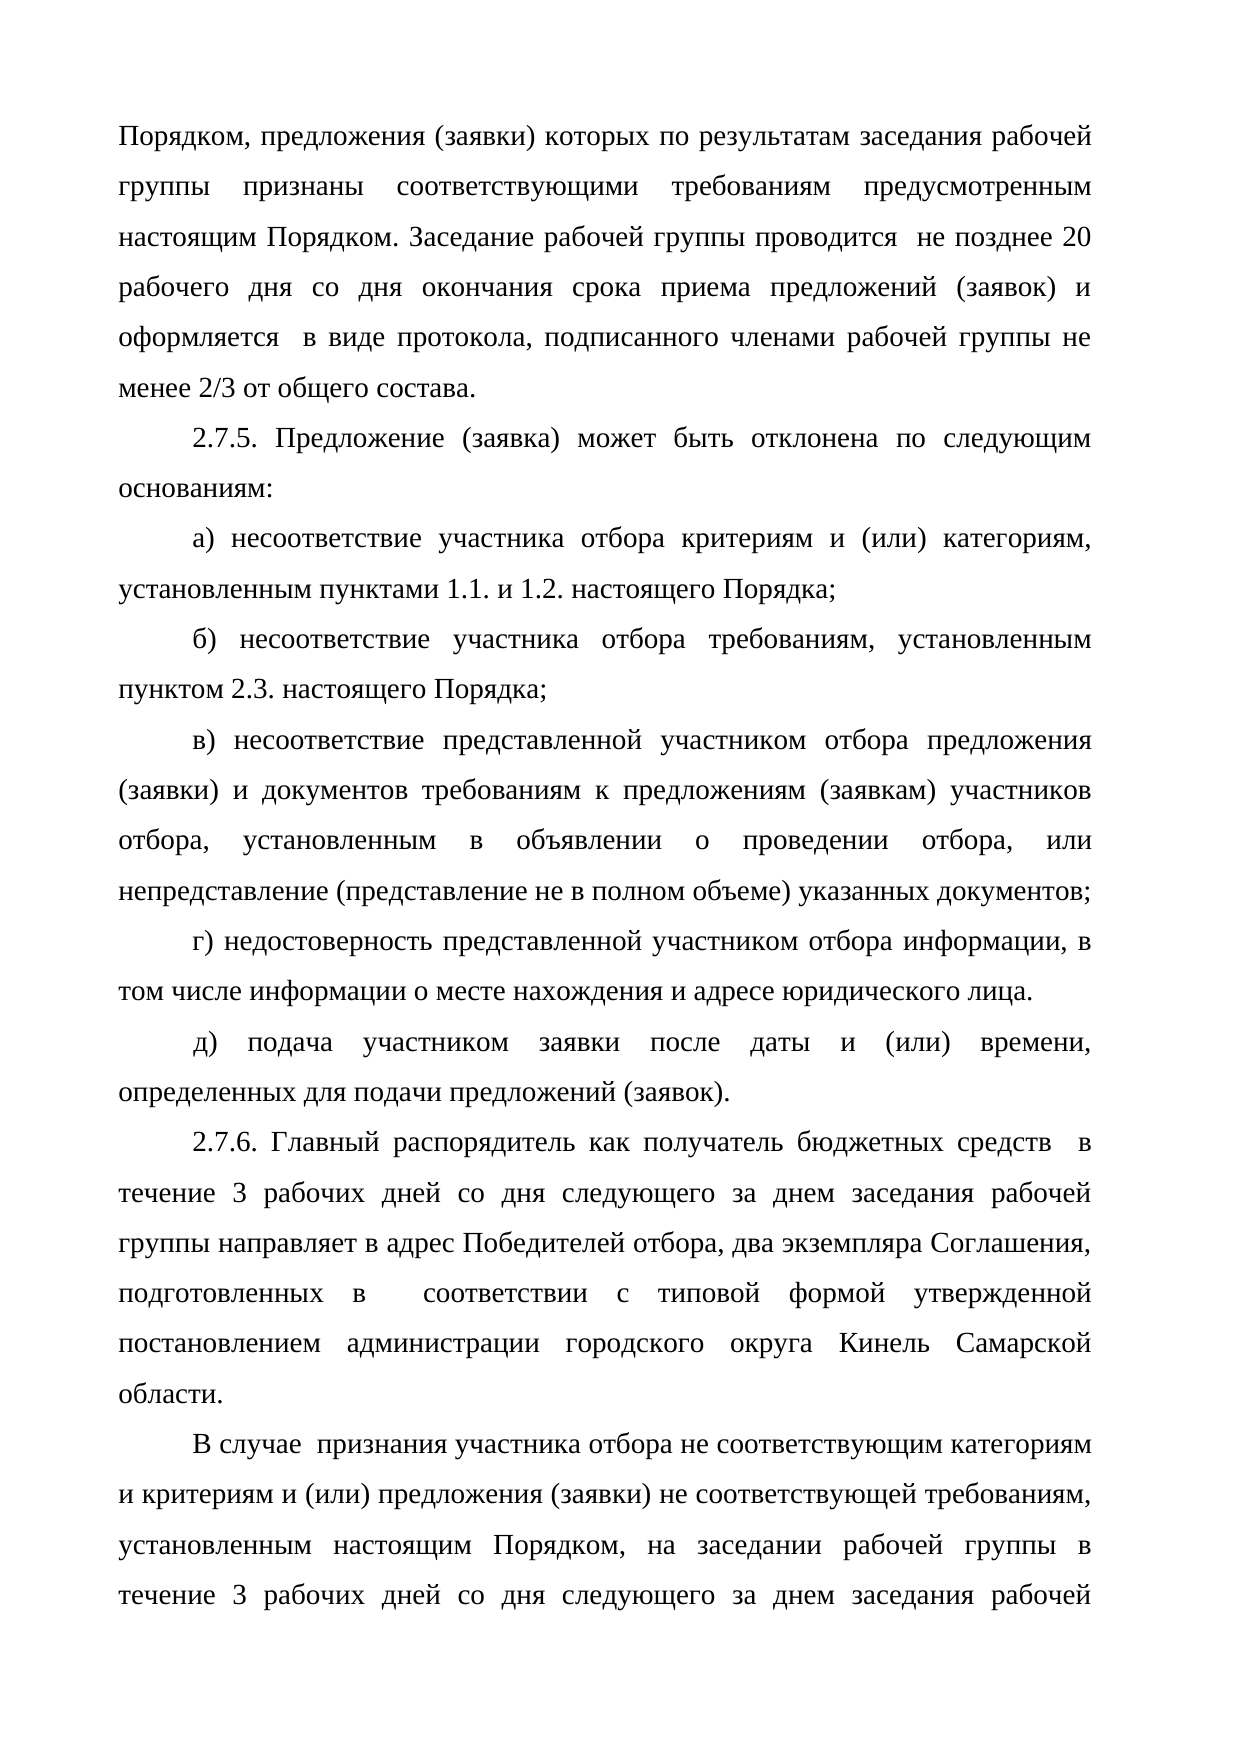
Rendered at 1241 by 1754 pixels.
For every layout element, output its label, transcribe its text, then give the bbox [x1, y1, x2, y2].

text г) недостоверность представленной участником отбора информации, в том числе информации о месте нахождения и адресе юридического лица. [118, 923, 1092, 1007]
text в) несоответствие представленной участником отбора предложения (заявки) и документов требованиям к предложениям (заявкам) участников отбора, установленным в объявлении о проведении отбора, или непредставление (представление не в полном объеме) указанных документов; [118, 722, 1092, 906]
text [118, 118, 1092, 403]
text 2.7.5. Предложение (заявка) может быть отклонена по следующим основаниям: [118, 420, 1092, 504]
text а) несоответствие участника отбора критериям и (или) категориям, установленным пунктами 1.1. и 1.2. настоящего Порядка; [118, 521, 1092, 604]
text 2.7.6. Главный распорядитель как получатель бюджетных средств в течение 3 рабочих дней со дня следующего за днем заседания рабочей группы направляет в адрес Победителей отбора, два экземпляра Соглашения, подготовленных в соответствии с типовой формой утвержденной постановлением администрации городского округа Кинель Самарской области. [118, 1124, 1092, 1409]
text б) несоответствие участника отбора требованиям, установленным пунктом 2.3. настоящего Порядка; [118, 621, 1092, 705]
text д) подача участником заявки после даты и (или) времени, определенных для подачи предложений (заявок). [118, 1024, 1092, 1108]
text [118, 1426, 1092, 1611]
